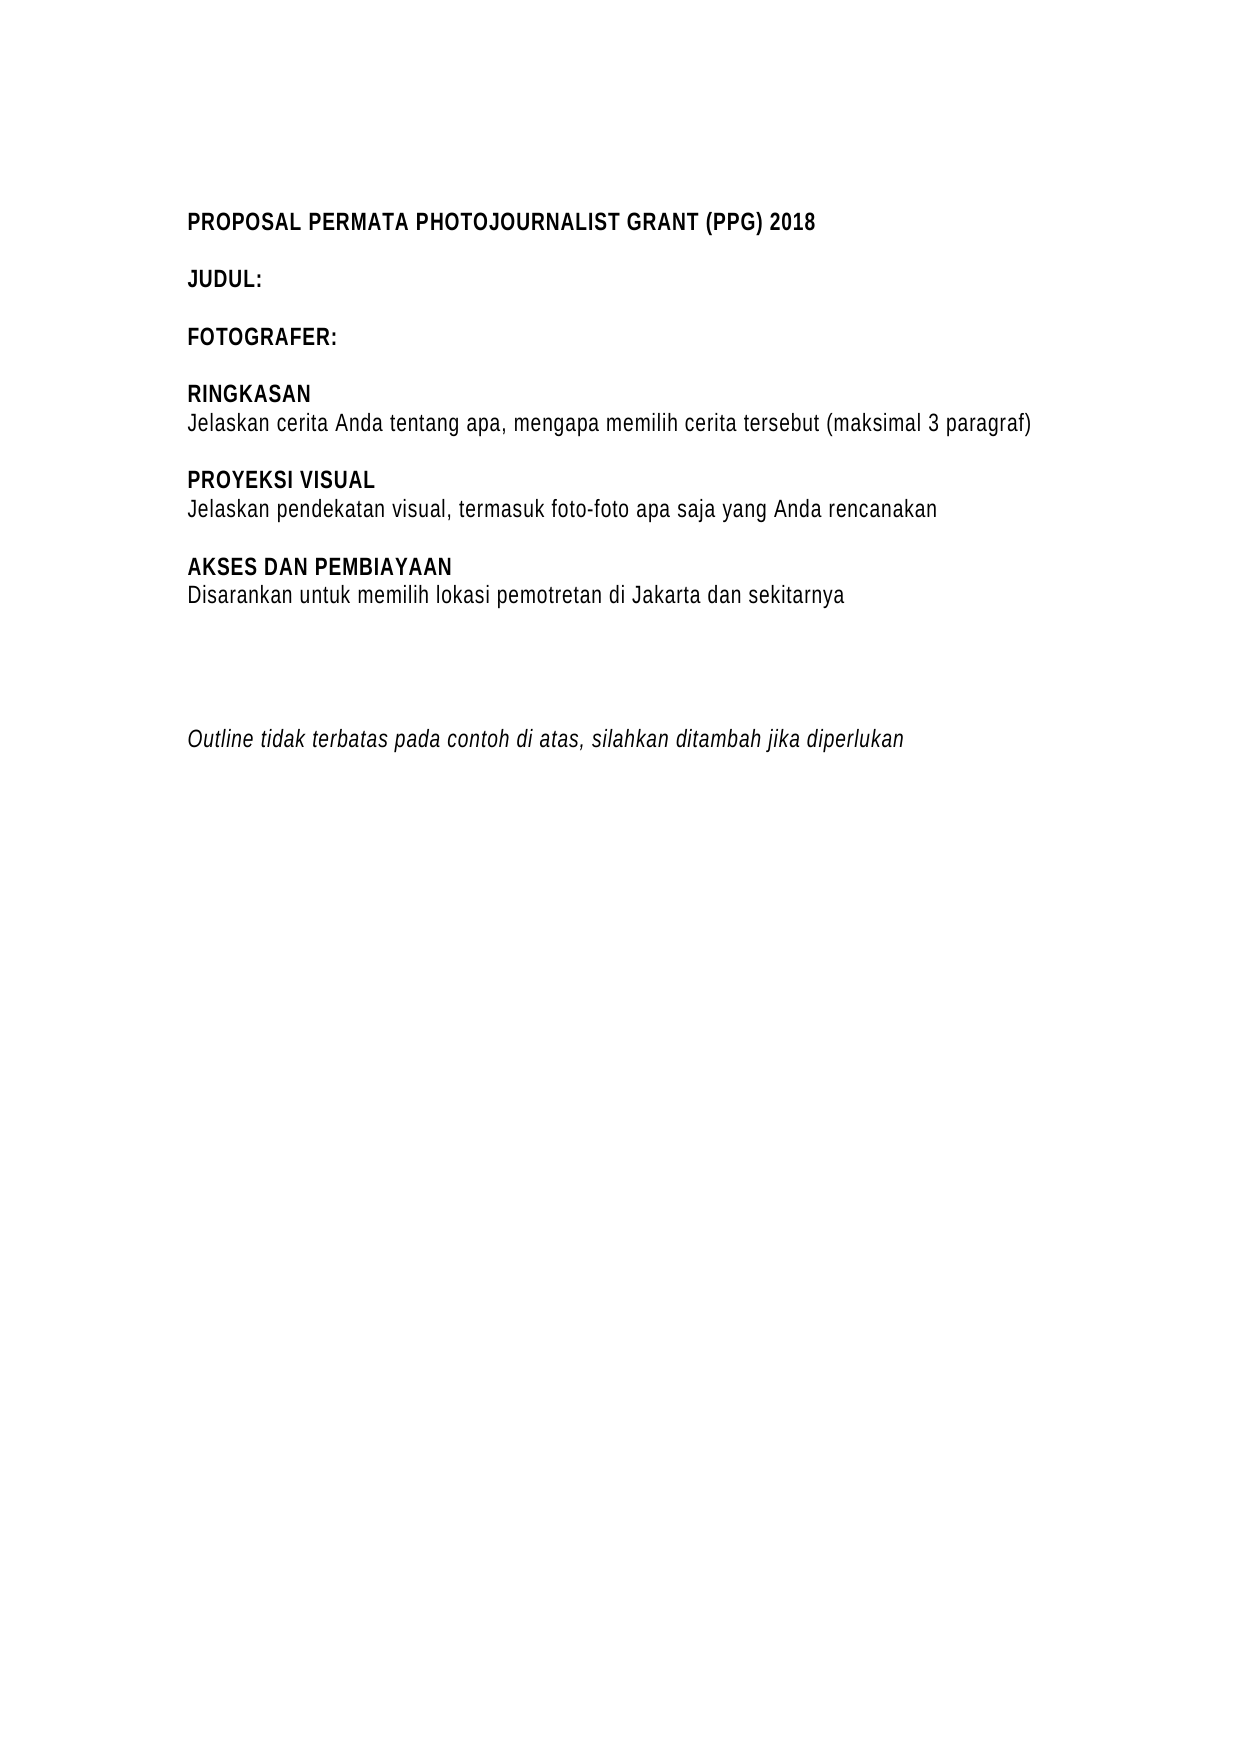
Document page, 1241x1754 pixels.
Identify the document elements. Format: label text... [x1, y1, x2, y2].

list Jelaskan cerita Anda tentang apa, mengapa memilih cerita tersebut (maksimal 3 paragraf) [187, 408, 1053, 437]
list JUDUL: [187, 264, 1053, 293]
list FOTOGRAFER: [187, 322, 1053, 351]
list AKSES DAN PEMBIAYAAN [187, 552, 1053, 581]
list PROPOSAL PERMATA PHOTOJOURNALIST GRANT (PPG) 2018 [187, 207, 1053, 236]
list Outline tidak terbatas pada contoh di atas, silahkan ditambah jika diperlukan [187, 724, 1053, 753]
list Jelaskan pendekatan visual, termasuk foto-foto apa saja yang Anda rencanakan [187, 494, 1053, 523]
list Disarankan untuk memilih lokasi pemotretan di Jakarta dan sekitarnya [187, 581, 1053, 609]
list PROYEKSI VISUAL [187, 466, 1053, 494]
list RINGKASAN [187, 379, 1053, 408]
